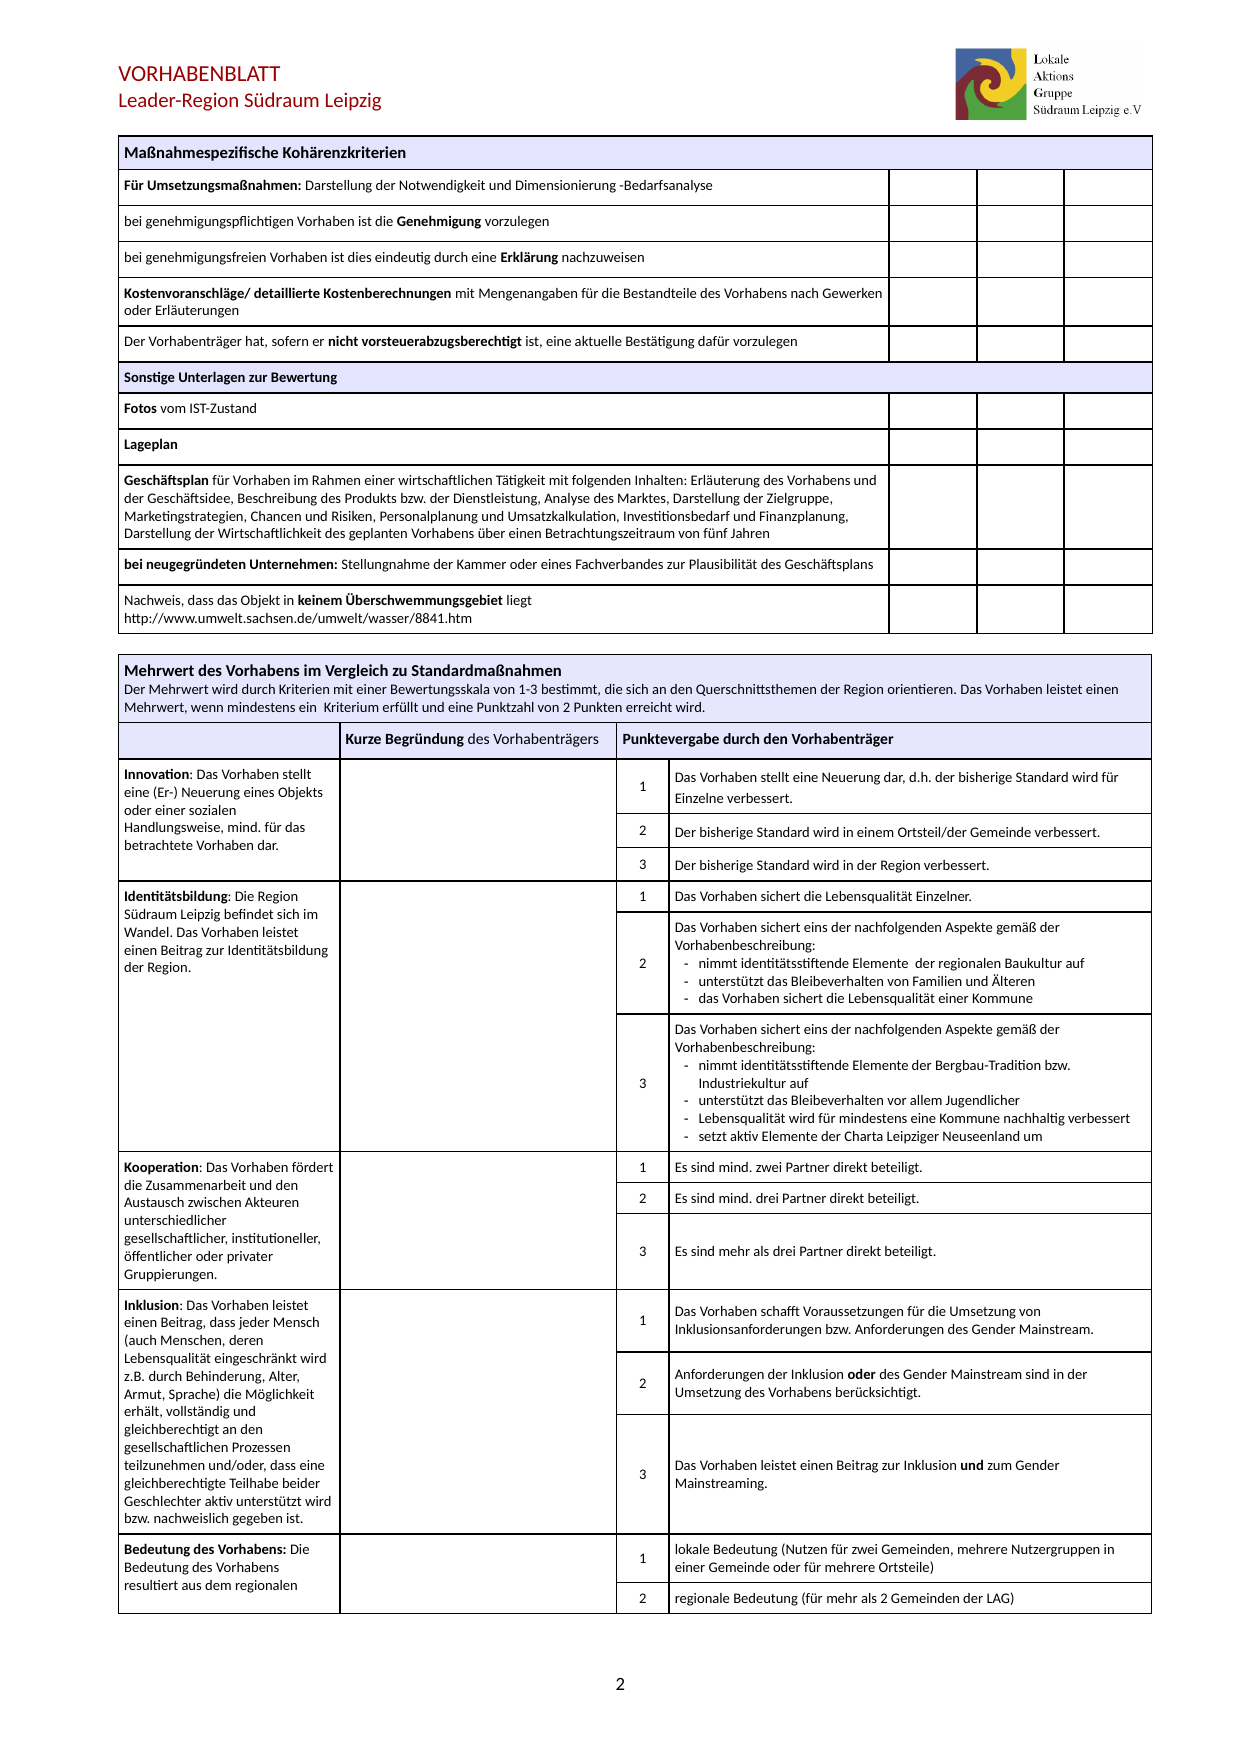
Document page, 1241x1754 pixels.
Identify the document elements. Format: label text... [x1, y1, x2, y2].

table_cell Punktevergabe durch den Vorhabenträger [617, 723, 1151, 758]
table_cell bei genehmigungsfreien Vorhaben ist dies eindeutig durch eine Erklärung nachzuweisen [119, 242, 888, 277]
table_cell 3 [617, 1415, 668, 1533]
table_cell Kurze Begründung des Vorhabenträgers [341, 723, 616, 758]
table_cell bei genehmigungspflichtigen Vorhaben ist die Genehmigung vorzulegen [119, 206, 888, 241]
table_cell [890, 466, 976, 548]
table_cell Anforderungen der Inklusion oder des Gender Mainstream sind in der Umsetzung des Vorhabens berücksichtigt. [670, 1353, 1151, 1413]
table_cell regionale Bedeutung (für mehr als 2 Gemeinden der LAG) [670, 1583, 1151, 1613]
table_cell Es sind mind. drei Partner direkt beteiligt. [670, 1183, 1151, 1212]
table_cell [978, 466, 1063, 548]
table_cell Es sind mind. zwei Partner direkt beteiligt. [670, 1152, 1151, 1182]
table_cell [890, 278, 976, 325]
table_cell [890, 170, 976, 205]
table_cell Das Vorhaben stellt eine Neuerung dar, d.h. der bisherige Standard wird für Einzelne verbessert. [670, 760, 1151, 812]
table_cell Inklusion: Das Vorhaben leistet einen Beitrag, dass jeder Mensch (auch Menschen, deren Lebensqualität eingeschränkt wird z.B. durch Behinderung, Alter, Armut, Sprache) die Möglichkeit erhält, vollständig und gleichberechtigt an den gesellschaftlichen Prozessen teilzunehmen und/oder, dass eine gleichberechtigte Teilhabe beider Geschlechter aktiv unterstützt wird bzw. nachweislich gegeben ist. [119, 1290, 339, 1533]
table_cell Lageplan [119, 430, 888, 464]
table_cell [978, 394, 1063, 428]
table_cell 1 [617, 1535, 668, 1582]
table_cell lokale Bedeutung (Nutzen für zwei Gemeinden, mehrere Nutzergruppen in einer Gemeinde oder für mehrere Ortsteile) [670, 1535, 1151, 1582]
table_cell 2 [617, 1583, 668, 1613]
table_cell [341, 1152, 616, 1288]
table_cell [978, 586, 1063, 633]
table_cell Nachweis, dass das Objekt in keinem Überschwemmungsgebiet liegt http://www.umwelt.sachsen.de/umwelt/wasser/8841.htm [119, 586, 888, 633]
table_cell [1065, 550, 1152, 584]
table_header Mehrwert des Vorhabens im Vergleich zu Standardmaßnahmen Der Mehrwert wird durch Kriterien mit einer Bewertungsskala von 1-3 bestimmt, die sich an den Querschnittsthemen der Region orientieren. Das Vorhaben leistet einen Mehrwert, wenn mindestens ein Kriterium erfüllt und eine Punktzahl von 2 Punkten erreicht wird. [119, 655, 1151, 722]
table_cell 3 [617, 1214, 668, 1288]
table_cell Kooperation: Das Vorhaben fördert die Zusammenarbeit und den Austausch zwischen Akteuren unterschiedlicher gesellschaftlicher, institutioneller, öffentlicher oder privater Gruppierungen. [119, 1152, 339, 1288]
table_cell 1 [617, 882, 668, 911]
table_cell Geschäftsplan für Vorhaben im Rahmen einer wirtschaftlichen Tätigkeit mit folgenden Inhalten: Erläuterung des Vorhabens und der Geschäftsidee, Beschreibung des Produkts bzw. der Dienstleistung, Analyse des Marktes, Darstellung der Zielgruppe, Marketingstrategien, Chancen und Risiken, Personalplanung und Umsatzkalkulation, Investitionsbedarf und Finanzplanung, Darstellung der Wirtschaftlichkeit des geplanten Vorhabens über einen Betrachtungszeitraum von fünf Jahren [119, 466, 888, 548]
table_cell Für Umsetzungsmaßnahmen: Darstellung der Notwendigkeit und Dimensionierung -Bedarfsanalyse [119, 170, 888, 205]
table_cell [890, 430, 976, 464]
table_cell [1065, 170, 1152, 205]
table_cell [978, 327, 1063, 361]
table_cell [341, 1535, 616, 1613]
table_cell Das Vorhaben sichert eins der nachfolgenden Aspekte gemäß der Vorhabenbeschreibung: nimmt identitätsstiftende Elemente der regionalen Baukultur auf unterstützt das Bleibeverhalten von Familien und Älteren das Vorhaben sichert die Lebensqualität einer Kommune [670, 913, 1151, 1013]
table_cell Identitätsbildung: Die Region Südraum Leipzig befindet sich im Wandel. Das Vorhaben leistet einen Beitrag zur Identitätsbildung der Region. [119, 882, 339, 1151]
table_cell 3 [617, 1015, 668, 1151]
table_cell Innovation: Das Vorhaben stellt eine (Er-) Neuerung eines Objekts oder einer sozialen Handlungsweise, mind. für das betrachtete Vorhaben dar. [119, 760, 339, 880]
table_cell Kostenvoranschläge/ detaillierte Kostenberechnungen mit Mengenangaben für die Bestandteile des Vorhabens nach Gewerken oder Erläuterungen [119, 278, 888, 325]
table_cell [978, 550, 1063, 584]
table_cell bei neugegründeten Unternehmen: Stellungnahme der Kammer oder eines Fachverbandes zur Plausibilität des Geschäftsplans [119, 550, 888, 584]
table_cell 1 [617, 760, 668, 812]
table_cell Bedeutung des Vorhabens: Die Bedeutung des Vorhabens resultiert aus dem regionalen Bezug der Nutzung bzw. der Zahl der angesprochenen Nutzergruppen. Es kann überregionale, regionale oder lokale Bedeutung besitzen. [119, 1535, 339, 1613]
table_cell Sonstige Unterlagen zur Bewertung [119, 363, 1152, 392]
table_cell 2 [617, 814, 668, 846]
table_cell Das Vorhaben leistet einen Beitrag zur Inklusion und zum Gender Mainstreaming. [670, 1415, 1151, 1533]
table_cell 2 [617, 913, 668, 1013]
table_cell Fotos vom IST-Zustand [119, 394, 888, 428]
table_cell 2 [617, 1183, 668, 1212]
table_cell 1 [617, 1290, 668, 1351]
table_cell [1065, 278, 1152, 325]
table_cell [341, 1290, 616, 1533]
picture [953, 45, 1142, 121]
table_cell [119, 723, 339, 758]
table_cell [890, 586, 976, 633]
table_cell [1065, 466, 1152, 548]
table_cell [890, 550, 976, 584]
table_cell [1065, 430, 1152, 464]
table_cell Es sind mehr als drei Partner direkt beteiligt. [670, 1214, 1151, 1288]
table_cell Das Vorhaben sichert eins der nachfolgenden Aspekte gemäß der Vorhabenbeschreibung: nimmt identitätsstiftende Elemente der Bergbau-Tradition bzw. Industriekultur auf unterstützt das Bleibeverhalten vor allem Jugendlicher Lebensqualität wird für mindestens eine Kommune nachhaltig verbessert setzt aktiv Elemente der Charta Leipziger Neuseenland um [670, 1015, 1151, 1151]
table_cell [978, 278, 1063, 325]
table_cell [1065, 327, 1152, 361]
table_cell [1065, 242, 1152, 277]
table_cell [978, 170, 1063, 205]
table_cell Der Vorhabenträger hat, sofern er nicht vorsteuerabzugsberechtigt ist, eine aktuelle Bestätigung dafür vorzulegen [119, 327, 888, 361]
table_cell [1065, 586, 1152, 633]
table_cell Das Vorhaben sichert die Lebensqualität Einzelner. [670, 882, 1151, 911]
table_cell [978, 430, 1063, 464]
table_cell [341, 882, 616, 1151]
table_cell 1 [617, 1152, 668, 1182]
table_cell [1065, 394, 1152, 428]
table_cell Maßnahmespezifische Kohärenzkriterien [119, 137, 1152, 169]
table_cell [978, 242, 1063, 277]
table_cell Das Vorhaben schafft Voraussetzungen für die Umsetzung von Inklusionsanforderungen bzw. Anforderungen des Gender Mainstream. [670, 1290, 1151, 1351]
table_cell [341, 760, 616, 880]
table_cell [890, 394, 976, 428]
table_cell 3 [617, 848, 668, 880]
table_cell [978, 206, 1063, 241]
table_cell [890, 242, 976, 277]
table_cell Der bisherige Standard wird in der Region verbessert. [670, 848, 1151, 880]
table_cell 2 [617, 1353, 668, 1413]
table_cell [1065, 206, 1152, 241]
table_cell Der bisherige Standard wird in einem Ortsteil/der Gemeinde verbessert. [670, 814, 1151, 846]
table_cell [890, 206, 976, 241]
table_cell [890, 327, 976, 361]
